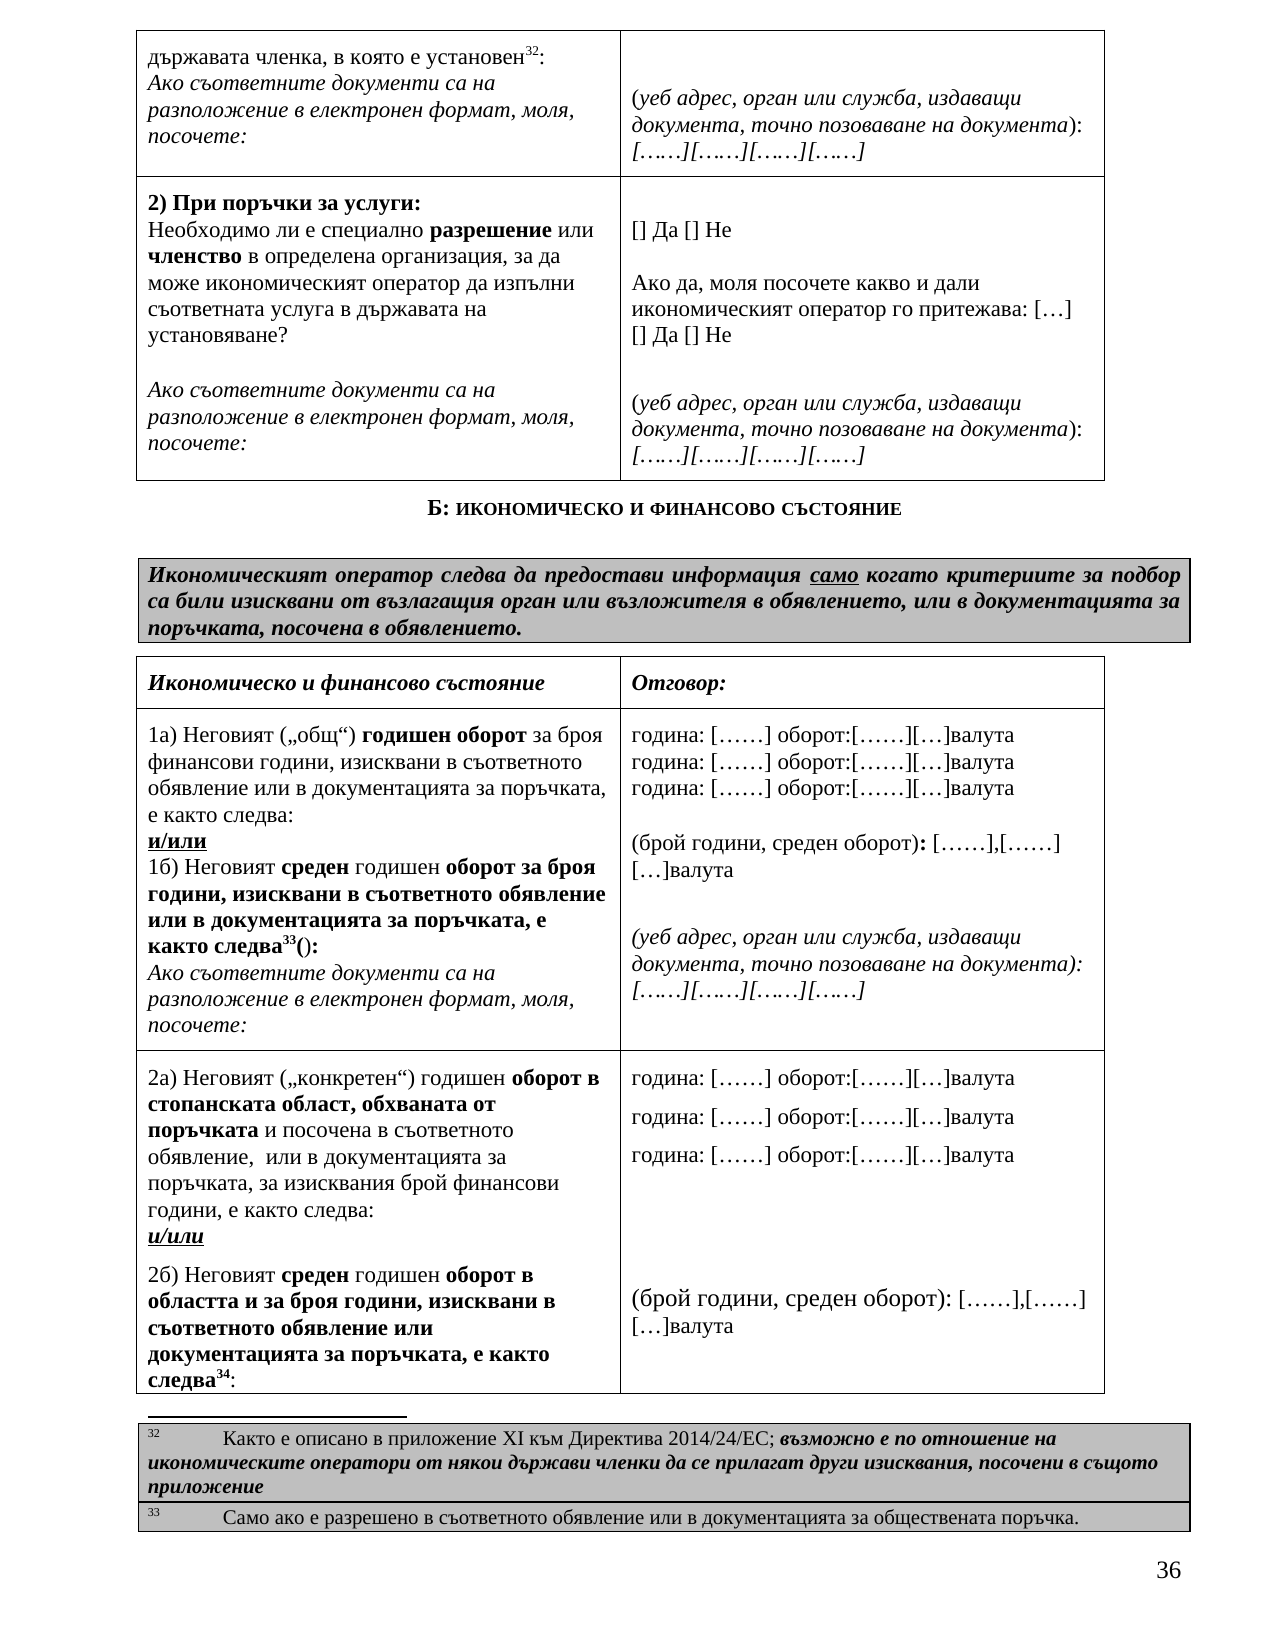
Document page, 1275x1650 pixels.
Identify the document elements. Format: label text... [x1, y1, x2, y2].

table_header Отговор: [621, 657, 1104, 708]
table_cell 1а) Неговият („общ“) годишен оборот за броя финансови години, изисквани в съответното обявление или в документацията за поръчката, е както следва: и/или 1б) Неговият среден годишен оборот за броя години, изисквани в съответното обявление или в документацията за поръчката, е както следва(): Ако съответните документи са на разположение в електронен формат, моля, посочете: [137, 709, 620, 1050]
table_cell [137, 31, 620, 176]
table_cell 2) При поръчки за услуги: Необходимо ли е специално разрешение или членство в определена организация, за да може икономическият оператор да изпълни съответната услуга в държавата на установяване? Ако съответните документи са на разположение в електронен формат, моля, посочете: [137, 177, 620, 480]
table_cell година: [……] оборот:[……][…]валута година: [……] оборот:[……][…]валута година: [……] оборот:[……][…]валута (брой години, среден оборот): [……],[……][…]валута (уеб адрес, орган или служба, издаващи документа, точно позоваване на документа): [……][……][……][……] [621, 709, 1104, 1050]
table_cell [137, 1051, 620, 1393]
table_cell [621, 31, 1104, 176]
table_header Икономическо и финансово състояние [137, 657, 620, 708]
table_cell [] Да [] Не Ако да, моля посочете какво и дали икономическият оператор го притежава: […] [] Да [] Не (уеб адрес, орган или служба, издаващи документа, точно позоваване на документа): [……][……][……][……] [621, 177, 1104, 480]
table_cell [621, 1051, 1104, 1393]
text Икономическият оператор следва да предостави информация само когато критериите за подбор са били изисквани от възлагащия орган или възложителя в обявлението, или в документацията за поръчката, посочена в обявлението. [139, 559, 1189, 642]
text Б: икономическо и финансово състояние [148, 494, 1181, 520]
